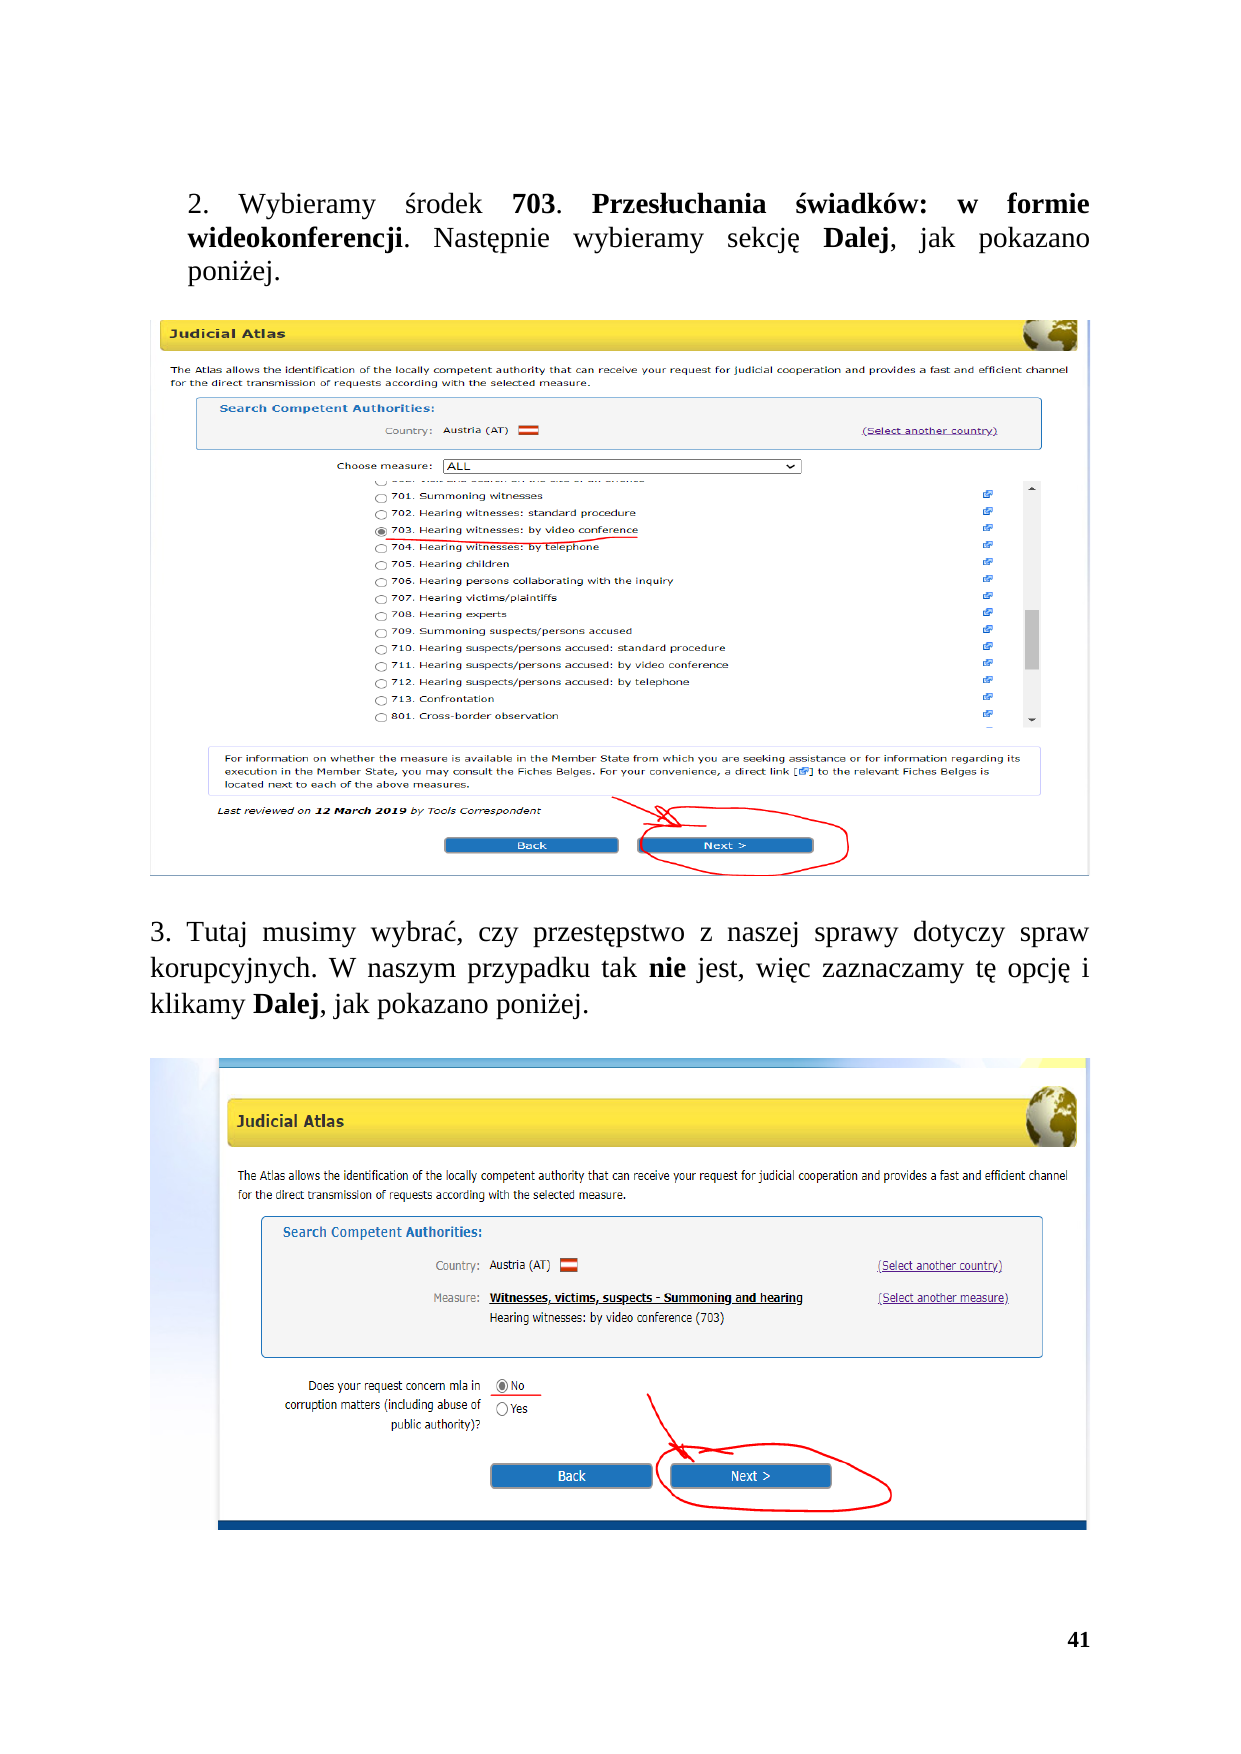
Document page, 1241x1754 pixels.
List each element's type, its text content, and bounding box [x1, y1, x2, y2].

picture [150, 1058, 1091, 1530]
text 2. Wybieramy środek 703. Przesłuchania świadków: w formie wideokonferencji. Następnie wybieramy sekcję Dalej, jak pokazano poniżej. [187, 186, 1090, 287]
picture [150, 320, 1091, 876]
text 3. Tutaj musimy wybrać, czy przestępstwo z naszej sprawy dotyczy spraw korupcyjnych. W naszym przypadku tak nie jest, więc zaznaczamy tę opcję i klikamy Dalej, jak pokazano poniżej. [150, 914, 1090, 1019]
